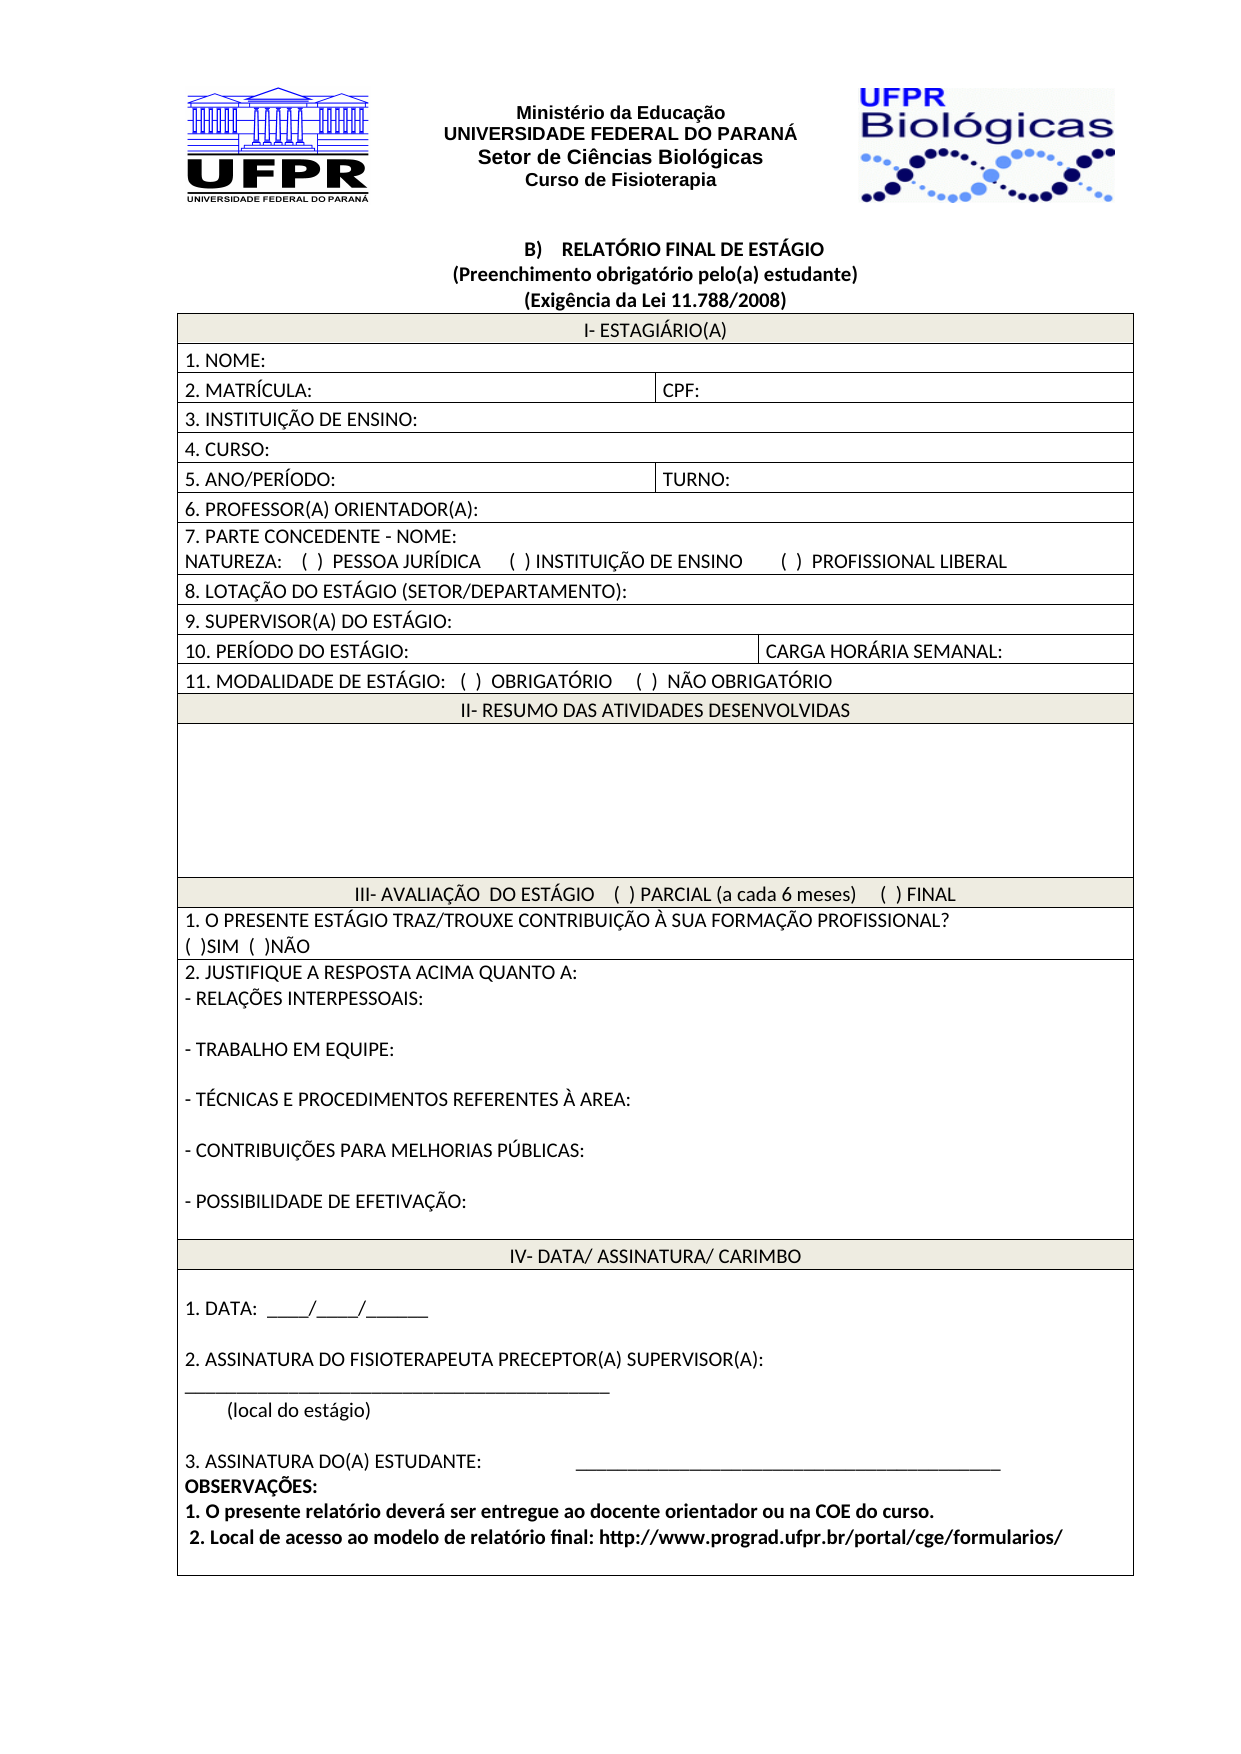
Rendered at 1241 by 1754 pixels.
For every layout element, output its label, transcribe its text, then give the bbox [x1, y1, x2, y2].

table_cell 10. PERÍODO DO ESTÁGIO: [178, 635, 758, 663]
table_cell [178, 724, 1133, 877]
table_cell 7. PARTE CONCEDENTE - NOME: NATUREZA: ( ) PESSOA JURÍDICA ( ) INSTITUIÇÃO DE ENSINO ( ) PROFISSIONAL LIBERAL [178, 523, 1133, 574]
table_cell 2. JUSTIFIQUE A RESPOSTA ACIMA QUANTO A: - RELAÇÕES INTERPESSOAIS: - TRABALHO EM EQUIPE: - TÉCNICAS E PROCEDIMENTOS REFERENTES À AREA: - CONTRIBUIÇÕES PARA MELHORIAS PÚBLICAS: - POSSIBILIDADE DE EFETIVAÇÃO: [178, 960, 1133, 1239]
table_cell I- ESTAGIÁRIO(A) [178, 314, 1133, 342]
table_cell 2. MATRÍCULA: [178, 373, 655, 402]
table_cell II- RESUMO DAS ATIVIDADES DESENVOLVIDAS [178, 694, 1133, 723]
picture [185, 86, 371, 205]
table_cell TURNO: [656, 463, 1133, 492]
table_cell 5. ANO/PERÍODO: [178, 463, 655, 492]
table_cell 11. MODALIDADE DE ESTÁGIO: ( ) OBRIGATÓRIO ( ) NÃO OBRIGATÓRIO [178, 664, 1133, 693]
table_cell 1. DATA: ____/____/______ 2. ASSINATURA DO FISIOTERAPEUTA PRECEPTOR(A) SUPERVISOR(A): _________________________________________ (local do estágio) 3. ASSINATURA DO(A) ESTUDANTE: _________________________________________ OBSERVAÇÕES: 1. O presente relatório deverá ser entregue ao docente orientador ou na COE do curso. 2. Local de acesso ao modelo de relatório final: http://www.prograd.ufpr.br/portal/cge/formularios/ [178, 1270, 1133, 1575]
table_cell CPF: [656, 373, 1133, 402]
table_cell III- AVALIAÇÃO DO ESTÁGIO ( ) PARCIAL (a cada 6 meses) ( ) FINAL [178, 878, 1133, 907]
table_cell 6. PROFESSOR(A) ORIENTADOR(A): [178, 493, 1133, 522]
table_cell 1. NOME: [178, 344, 1133, 372]
table_header RELATÓRIO FINAL DE ESTÁGIO (Preenchimento obrigatório pelo(a) estudante) (Exigência da Lei 11.788/2008) [177, 236, 1133, 312]
picture [858, 88, 1115, 203]
table_cell 4. CURSO: [178, 433, 1133, 462]
table_cell 8. LOTAÇÃO DO ESTÁGIO (SETOR/DEPARTAMENTO): [178, 575, 1133, 603]
table_cell 1. O PRESENTE ESTÁGIO TRAZ/TROUXE CONTRIBUIÇÃO À SUA FORMAÇÃO PROFISSIONAL? ( )SIM ( )NÃO [178, 908, 1133, 958]
table_cell 3. INSTITUIÇÃO DE ENSINO: [178, 403, 1133, 432]
table_cell CARGA HORÁRIA SEMANAL: [759, 635, 1133, 663]
table_cell 9. SUPERVISOR(A) DO ESTÁGIO: [178, 605, 1133, 633]
table_cell IV- DATA/ ASSINATURA/ CARIMBO [178, 1240, 1133, 1269]
